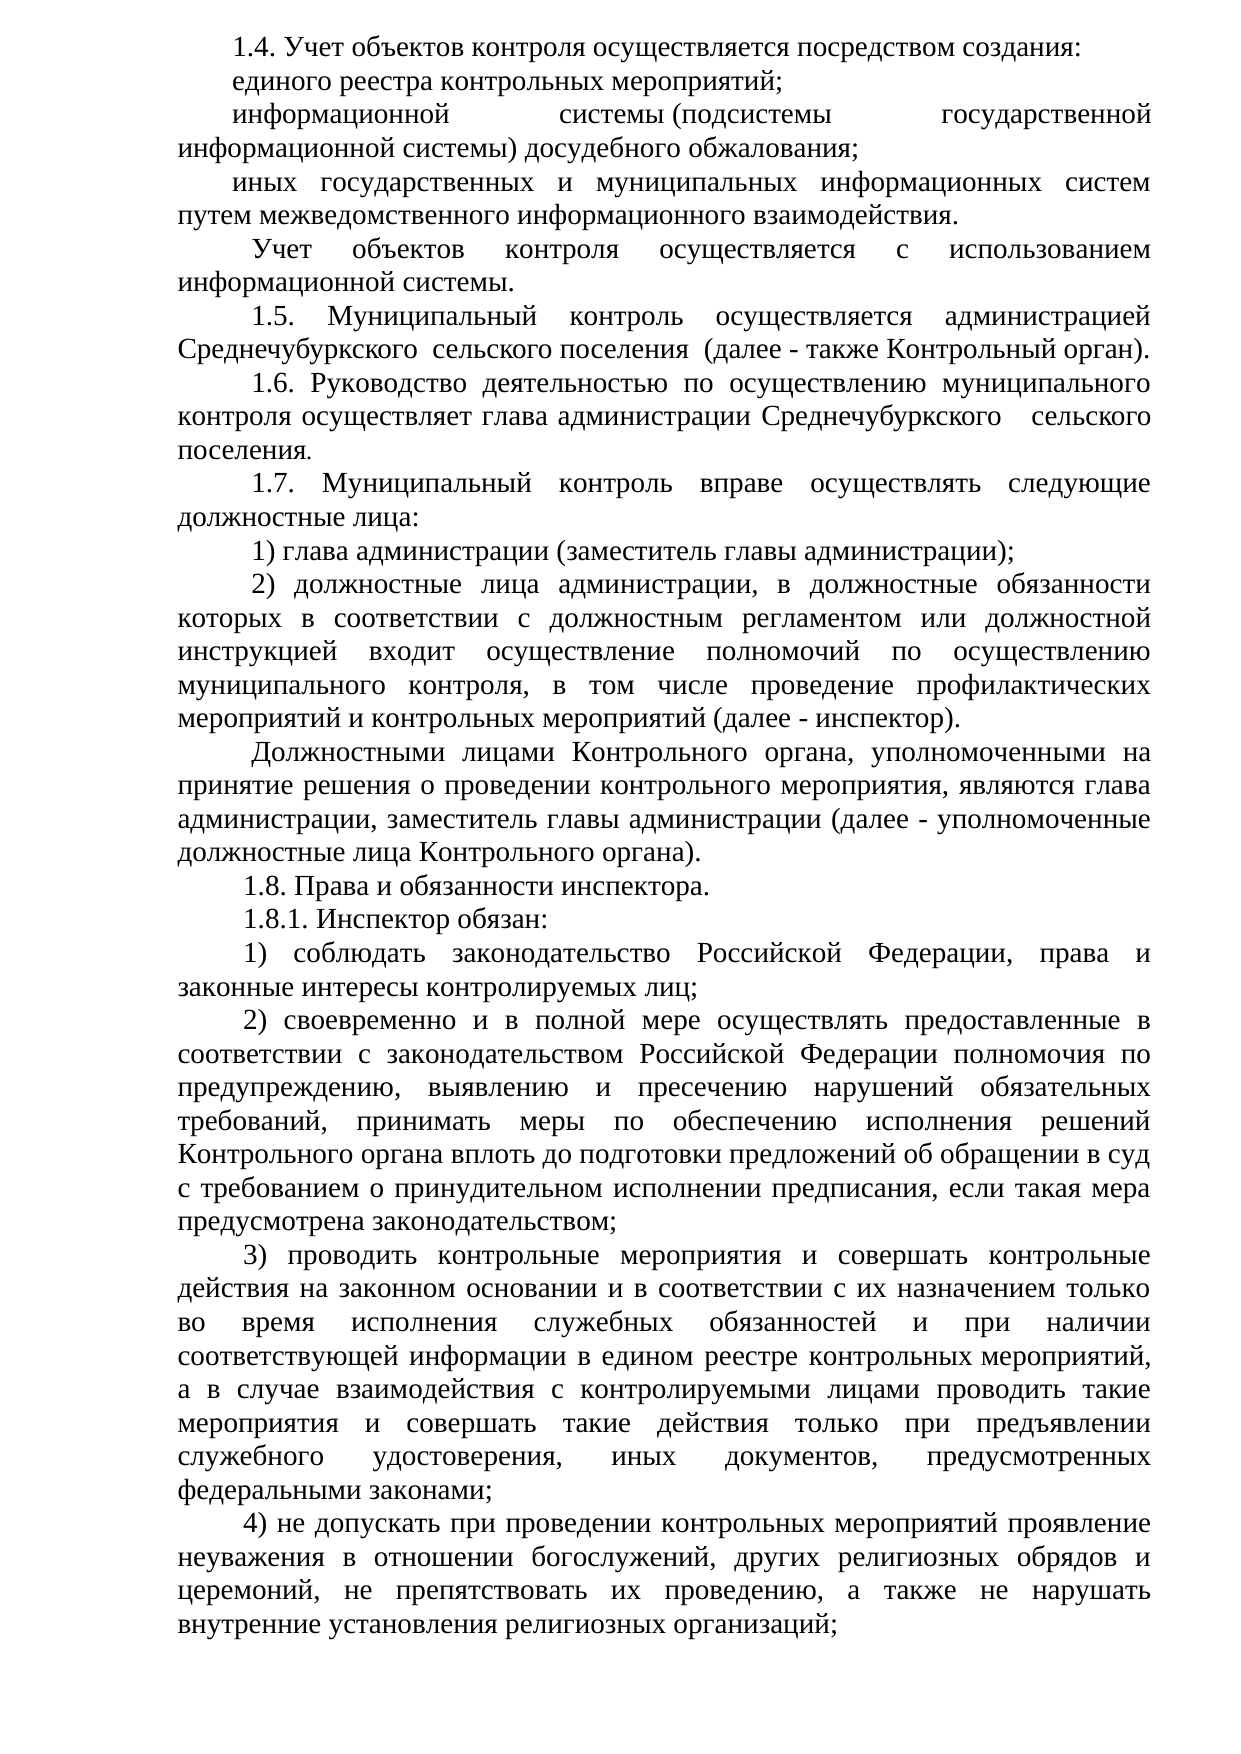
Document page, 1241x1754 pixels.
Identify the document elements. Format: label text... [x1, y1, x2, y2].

text 3) проводить контрольные мероприятия и совершать контрольные действия на законном основании и в соответствии с их назначением только во время исполнения служебных обязанностей и при наличии соответствующей информации в едином реестре контрольных мероприятий, а в случае взаимодействия с контролируемыми лицами проводить такие мероприятия и совершать такие действия только при предъявлении служебного удостоверения, иных документов, предусмотренных федеральными законами; [177, 1237, 1152, 1505]
text 2) должностные лица администрации, в должностные обязанности которых в соответствии с должностным регламентом или должностной инструкцией входит осуществление полномочий по осуществлению муниципального контроля, в том числе проведение профилактических мероприятий и контрольных мероприятий (далее - инспектор). [177, 566, 1152, 734]
text 1.8.1. Инспектор обязан: [177, 902, 1152, 935]
text единого реестра контрольных мероприятий; [177, 63, 1152, 97]
text иных государственных и муниципальных информационных систем путем межведомственного информационного взаимодействия. [177, 164, 1152, 231]
text 1.8. Права и обязанности инспектора. [177, 868, 1152, 902]
text информационной системы (подсистемы государственной информационной системы) досудебного обжалования; [177, 97, 1152, 164]
text 2) своевременно и в полной мере осуществлять предоставленные в соответствии с законодательством Российской Федерации полномочия по предупреждению, выявлению и пресечению нарушений обязательных требований, принимать меры по обеспечению исполнения решений Контрольного органа вплоть до подготовки предложений об обращении в суд с требованием о принудительном исполнении предписания, если такая мера предусмотрена законодательством; [177, 1002, 1152, 1237]
text 1.7. Муниципальный контроль вправе осуществлять следующие должностные лица: [177, 466, 1152, 533]
text 1.4. Учет объектов контроля осуществляется посредством создания: [177, 29, 1152, 63]
text 1) глава администрации (заместитель главы администрации); [177, 533, 1152, 566]
text 1) соблюдать законодательство Российской Федерации, права и законные интересы контролируемых лиц; [177, 935, 1152, 1002]
text Должностными лицами Контрольного органа, уполномоченными на принятие решения о проведении контрольного мероприятия, являются глава администрации, заместитель главы администрации (далее - уполномоченные должностные лица Контрольного органа). [177, 734, 1152, 868]
list 1.6. Руководство деятельностью по осуществлению муниципального контроля осуществляет глава администрации Среднечубуркского сельского поселения. [177, 365, 1152, 466]
text Учет объектов контроля осуществляется с использованием информационной системы. [177, 231, 1152, 298]
text 4) не допускать при проведении контрольных мероприятий проявление неуважения в отношении богослужений, других религиозных обрядов и церемоний, не препятствовать их проведению, а также не нарушать внутренние установления религиозных организаций; [177, 1505, 1152, 1639]
text 1.5. Муниципальный контроль осуществляется администрацией Среднечубуркского сельского поселения (далее - также Контрольный орган). [177, 298, 1152, 365]
